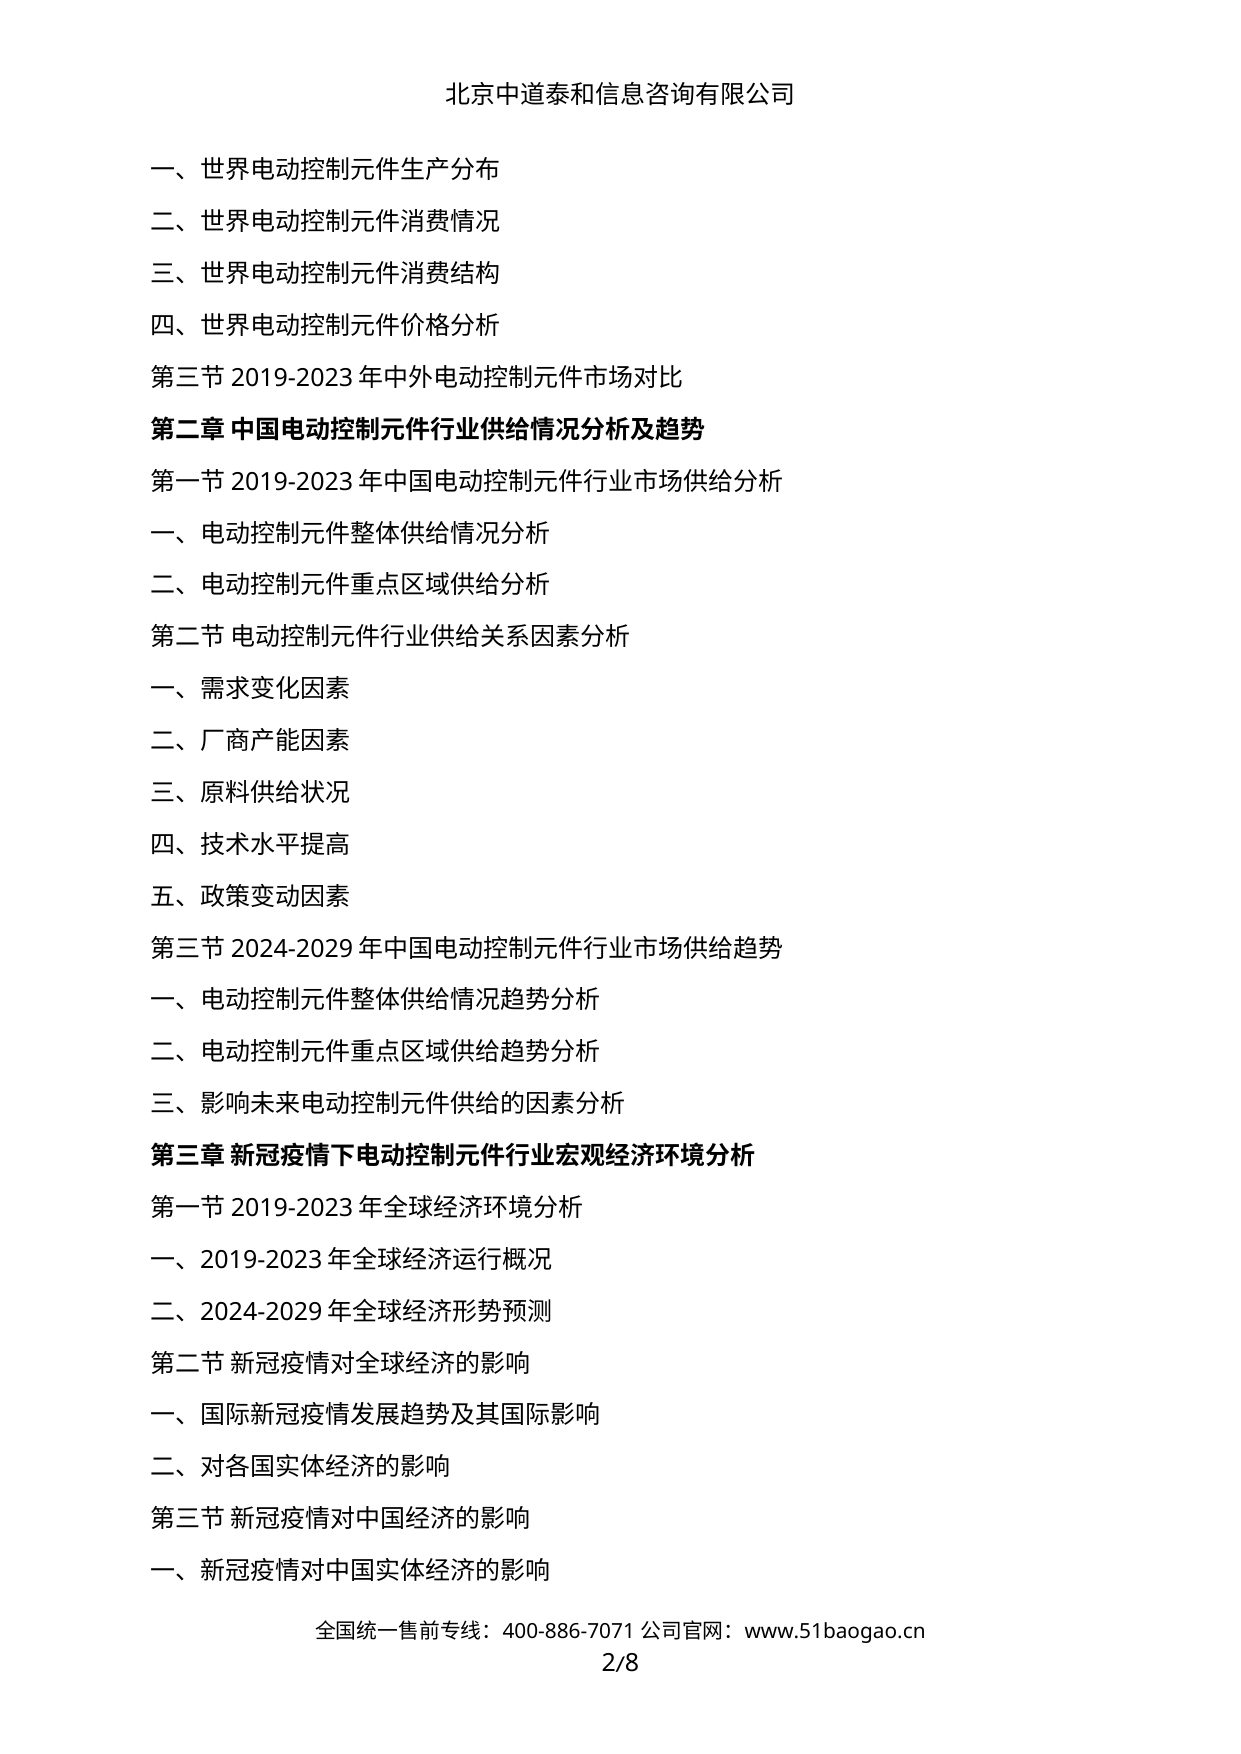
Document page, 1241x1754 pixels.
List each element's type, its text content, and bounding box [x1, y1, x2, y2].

text 一、世界电动控制元件生产分布 [150, 150, 1090, 186]
text 第一节 2019-2023年中国电动控制元件行业市场供给分析 [150, 461, 1090, 497]
text 二、电动控制元件重点区域供给分析 [150, 565, 1090, 601]
text 一、国际新冠疫情发展趋势及其国际影响 [150, 1395, 1090, 1431]
text 二、2024-2029年全球经济形势预测 [150, 1291, 1090, 1327]
text 第三节 新冠疫情对中国经济的影响 [150, 1499, 1090, 1535]
text 四、技术水平提高 [150, 824, 1090, 861]
text 二、电动控制元件重点区域供给趋势分析 [150, 1032, 1090, 1068]
text 二、世界电动控制元件消费情况 [150, 202, 1090, 238]
text 三、原料供给状况 [150, 772, 1090, 809]
text 第二节 电动控制元件行业供给关系因素分析 [150, 617, 1090, 653]
text 二、对各国实体经济的影响 [150, 1447, 1090, 1483]
text 五、政策变动因素 [150, 876, 1090, 912]
text 一、2019-2023年全球经济运行概况 [150, 1239, 1090, 1276]
text 第二节 新冠疫情对全球经济的影响 [150, 1343, 1090, 1379]
text 四、世界电动控制元件价格分析 [150, 306, 1090, 342]
text 第三节 2019-2023年中外电动控制元件市场对比 [150, 357, 1090, 394]
text 第一节 2019-2023年全球经济环境分析 [150, 1187, 1090, 1224]
text 一、新冠疫情对中国实体经济的影响 [150, 1551, 1090, 1587]
text 三、世界电动控制元件消费结构 [150, 254, 1090, 290]
text 一、需求变化因素 [150, 669, 1090, 705]
text 二、厂商产能因素 [150, 721, 1090, 757]
text 三、影响未来电动控制元件供给的因素分析 [150, 1084, 1090, 1120]
text 第三章 新冠疫情下电动控制元件行业宏观经济环境分析 [150, 1136, 1090, 1172]
text 第二章 中国电动控制元件行业供给情况分析及趋势 [150, 409, 1090, 446]
text 一、电动控制元件整体供给情况趋势分析 [150, 980, 1090, 1016]
text 第三节 2024-2029年中国电动控制元件行业市场供给趋势 [150, 928, 1090, 964]
text 一、电动控制元件整体供给情况分析 [150, 513, 1090, 549]
